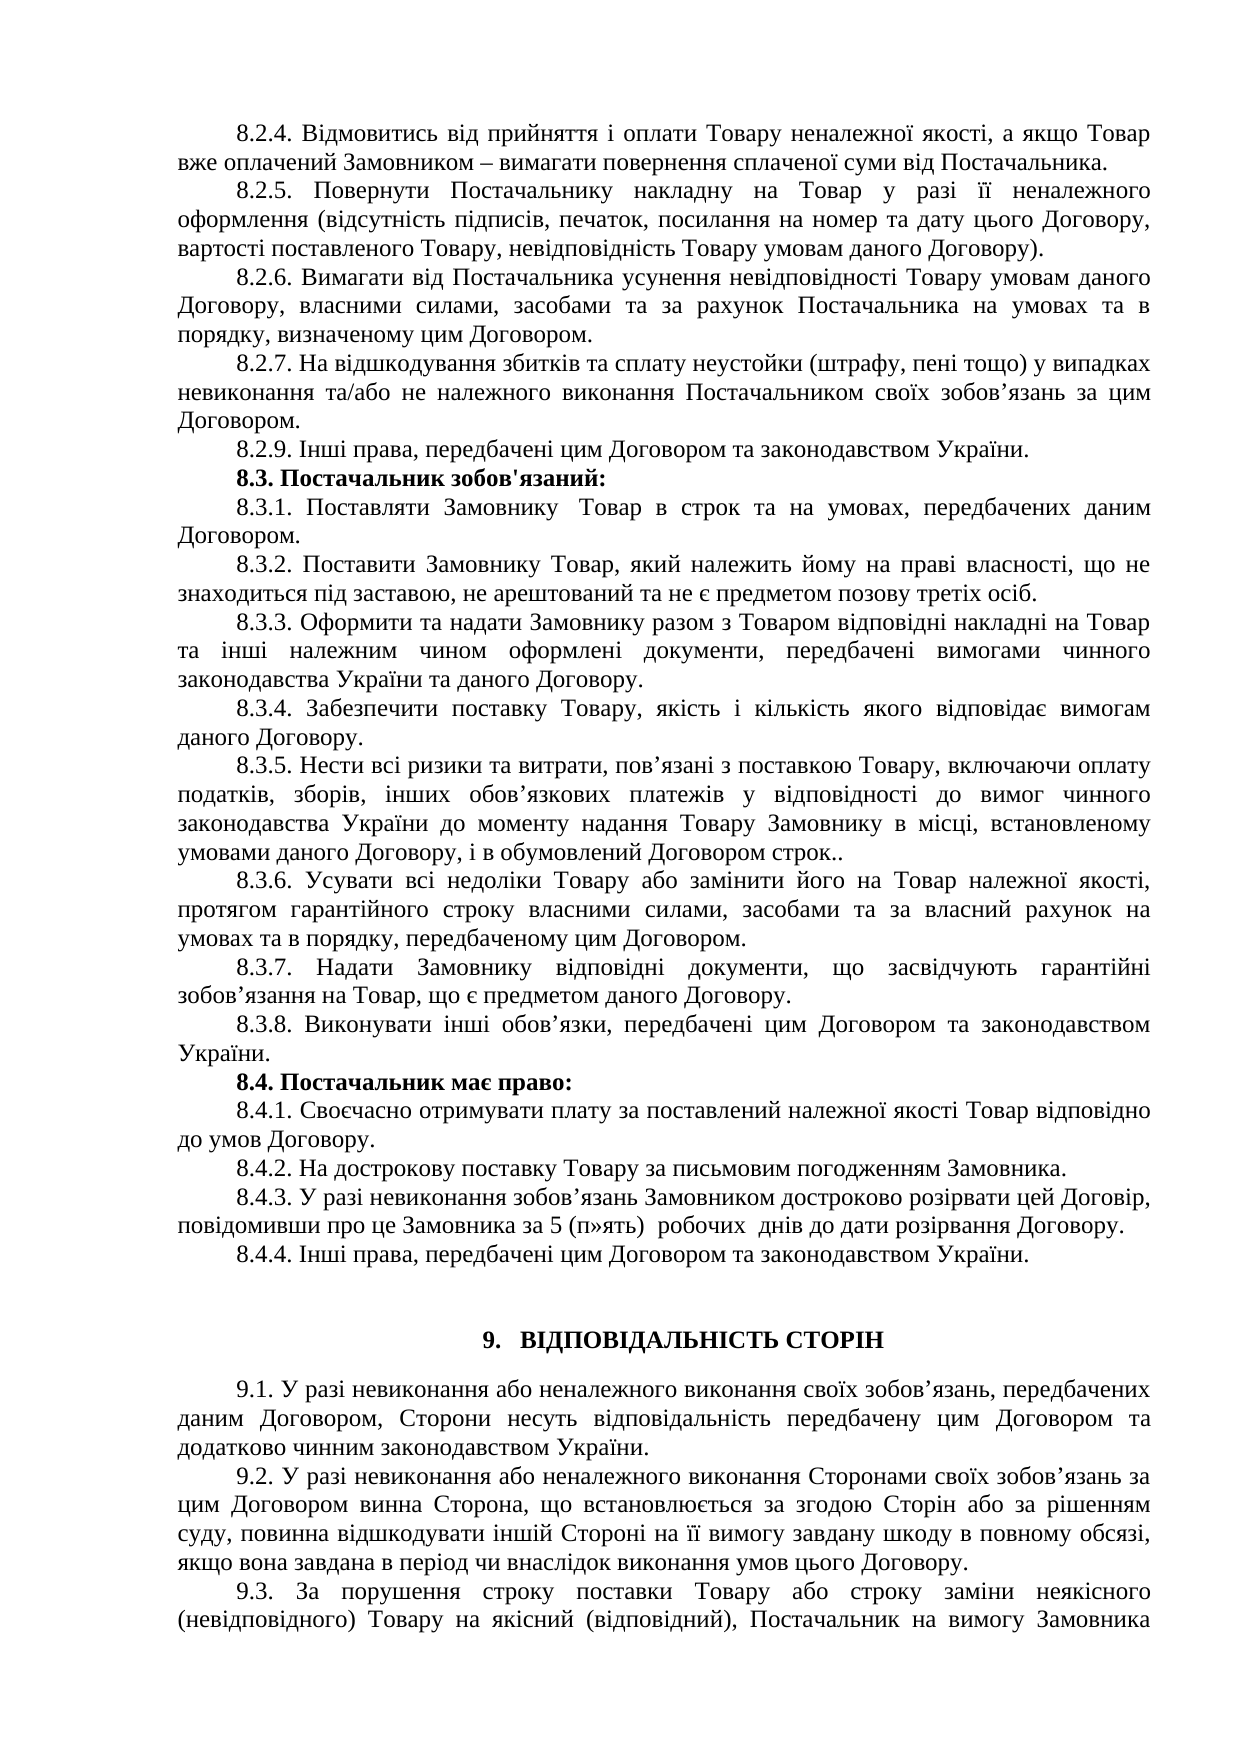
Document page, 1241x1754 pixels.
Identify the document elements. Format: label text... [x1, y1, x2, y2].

text 9.2. У разі невиконання або неналежного виконання Сторонами своїх зобов’язань за цим Договором винна Сторона, що встановлюється за згодою Сторін або за рішенням суду, повинна відшкодувати іншій Стороні на її вимогу завдану шкоду в повному обсязі, якщо вона завдана в період чи внаслідок виконання умов цього Договору. [177, 1461, 1152, 1576]
text 8.3.4. Забезпечити поставку Товару, якість і кількість якого відповідає вимогам даного Договору. [177, 693, 1152, 751]
text 8.3.8. Виконувати інші обов’язки, передбачені цим Договором та законодавством України. [177, 1009, 1152, 1067]
text 8.3.3. Оформити та надати Замовнику разом з Товаром відповідні накладні на Товар та інші належним чином оформлені документи, передбачені вимогами чинного законодавства України та даного Договору. [177, 607, 1152, 693]
text 8.3.2. Поставити Замовнику Товар, який належить йому на праві власності, що не знаходиться під заставою, не арештований та не є предметом позову третіх осіб. [177, 549, 1152, 607]
text 8.2.9. Інші права, передбачені цим Договором та законодавством України. [177, 434, 1152, 463]
text 8.3.5. Нести всі ризики та витрати, пов’язані з поставкою Товару, включаючи оплату податків, зборів, інших обов’язкових платежів у відповідності до вимог чинного законодавства України до моменту надання Товару Замовнику в місці, встановленому умовами даного Договору, і в обумовлений Договором строк.. [177, 751, 1152, 866]
text 8.3. Постачальник зобов'язаний: [177, 463, 1152, 492]
text 8.4.2. На дострокову поставку Товару за письмовим погодженням Замовника. [177, 1153, 1152, 1182]
text 8.2.7. На відшкодування збитків та сплату неустойки (штрафу, пені тощо) у випадках невиконання та/або не належного виконання Постачальником своїх зобов’язань за цим Договором. [177, 348, 1152, 434]
text 8.2.5. Повернути Постачальнику накладну на Товар у разі її неналежного оформлення (відсутність підписів, печаток, посилання на номер та дату цього Договору, вартості поставленого Товару, невідповідність Товару умовам даного Договору). [177, 176, 1152, 262]
text 8.3.6. Усувати всі недоліки Товару або замінити його на Товар належної якості, протягом гарантійного строку власними силами, засобами та за власний рахунок на умовах та в порядку, передбаченому цим Договором. [177, 866, 1152, 952]
text 8.3.7. Надати Замовнику відповідні документи, що засвідчують гарантійні зобов’язання на Товар, що є предметом даного Договору. [177, 952, 1152, 1009]
text 8.4.3. У разі невиконання зобов’язань Замовником достроково розірвати цей Договір, повідомивши про це Замовника за 5 (п»ять) робочих днів до дати розірвання Договору. [177, 1182, 1152, 1239]
text 8.2.6. Вимагати від Постачальника усунення невідповідності Товару умовам даного Договору, власними силами, засобами та за рахунок Постачальника на умовах та в порядку, визначеному цим Договором. [177, 262, 1152, 348]
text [177, 1576, 1152, 1633]
text 8.2.4. Відмовитись від прийняття і оплати Товару неналежної якості, а якщо Товар вже оплачений Замовником – вимагати повернення сплаченої суми від Постачальника. [177, 118, 1152, 176]
list ВІДПОВІДАЛЬНІСТЬ СТОРІН [215, 1325, 1152, 1354]
text 8.4. Постачальник має право: [177, 1067, 1152, 1096]
text 8.4.4. Інші права, передбачені цим Договором та законодавством України. [177, 1239, 1152, 1268]
text 8.3.1. Поставляти Замовнику Товар в строк та на умовах, передбачених даним Договором. [177, 492, 1152, 549]
text 9.1. У разі невиконання або неналежного виконання своїх зобов’язань, передбачених даним Договором, Сторони несуть відповідальність передбачену цим Договором та додатково чинним законодавством України. [177, 1374, 1152, 1461]
text 8.4.1. Своєчасно отримувати плату за поставлений належної якості Товар відповідно до умов Договору. [177, 1096, 1152, 1153]
